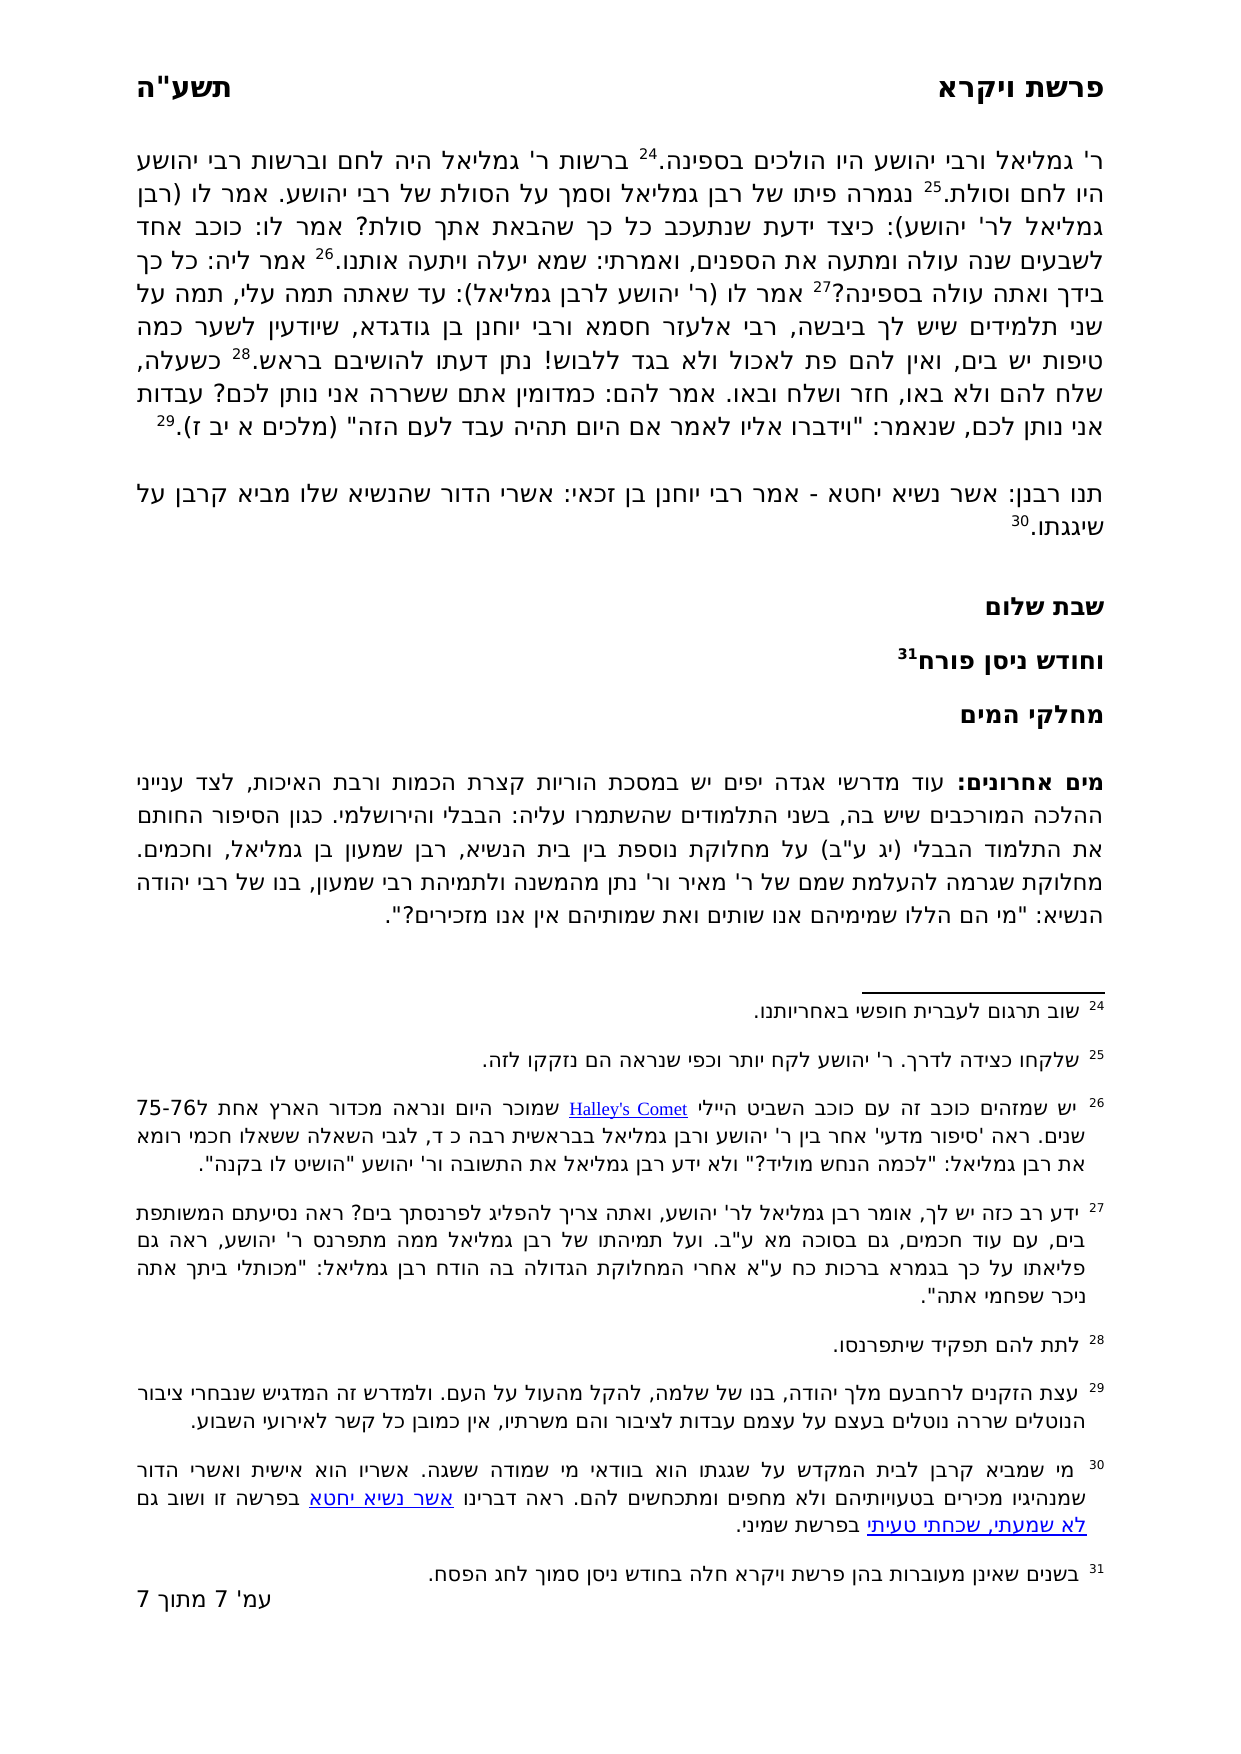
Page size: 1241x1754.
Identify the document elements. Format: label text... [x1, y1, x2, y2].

text מים אחרונים: עוד מדרשי אגדה יפים יש במסכת הוריות קצרת הכמות ורבת האיכות, לצד ענייני ההלכה המורכבים שיש בה, בשני התלמודים שהשתמרו עליה: הבבלי והירושלמי. כגון הסיפור החותם את התלמוד הבבלי (יג ע"ב) על מחלוקת נוספת בין בית הנשיא, רבן שמעון בן גמליאל, וחכמים. מחלוקת שגרמה להעלמת שמם של ר' מאיר ור' נתן מהמשנה ולתמיהת רבי שמעון, בנו של רבי יהודה הנשיא: "מי הם הללו שמימיהם אנו שותים ואת שמותיהם אין אנו מזכירים?". [136, 763, 1104, 929]
text מחלקי המים [136, 696, 1104, 729]
text תנו רבנן: אשר נשיא יחטא - אמר רבי יוחנן בן זכאי: אשרי הדור שהנשיא שלו מביא קרבן על שיגגתו. [136, 475, 1104, 542]
text ר' גמליאל ורבי יהושע היו הולכים בספינה. ברשות ר' גמליאל היה לחם וברשות רבי יהושע היו לחם וסולת. נגמרה פיתו של רבן גמליאל וסמך על הסולת של רבי יהושע. אמר לו (רבן גמליאל לר' יהושע): כיצד ידעת שנתעכב כל כך שהבאת אתך סולת? אמר לו: כוכב אחד לשבעים שנה עולה ומתעה את הספנים, ואמרתי: שמא יעלה ויתעה אותנו. אמר ליה: כל כך בידך ואתה עולה בספינה? אמר לו (ר' יהושע לרבן גמליאל): עד שאתה תמה עלי, תמה על שני תלמידים שיש לך ביבשה, רבי אלעזר חסמא ורבי יוחנן בן גודגדא, שיודעין לשער כמה טיפות יש בים, ואין להם פת לאכול ולא בגד ללבוש! נתן דעתו להושיבם בראש. כשעלה, שלח להם ולא באו, חזר ושלח ובאו. אמר להם: כמדומין אתם ששררה אני נותן לכם? עבדות אני נותן לכם, שנאמר: "וידברו אליו לאמר אם היום תהיה עבד לעם הזה" (מלכים א יב ז). [136, 142, 1104, 442]
text שבת שלום [136, 588, 1104, 621]
text וחודש ניסן פורח [136, 642, 1104, 675]
